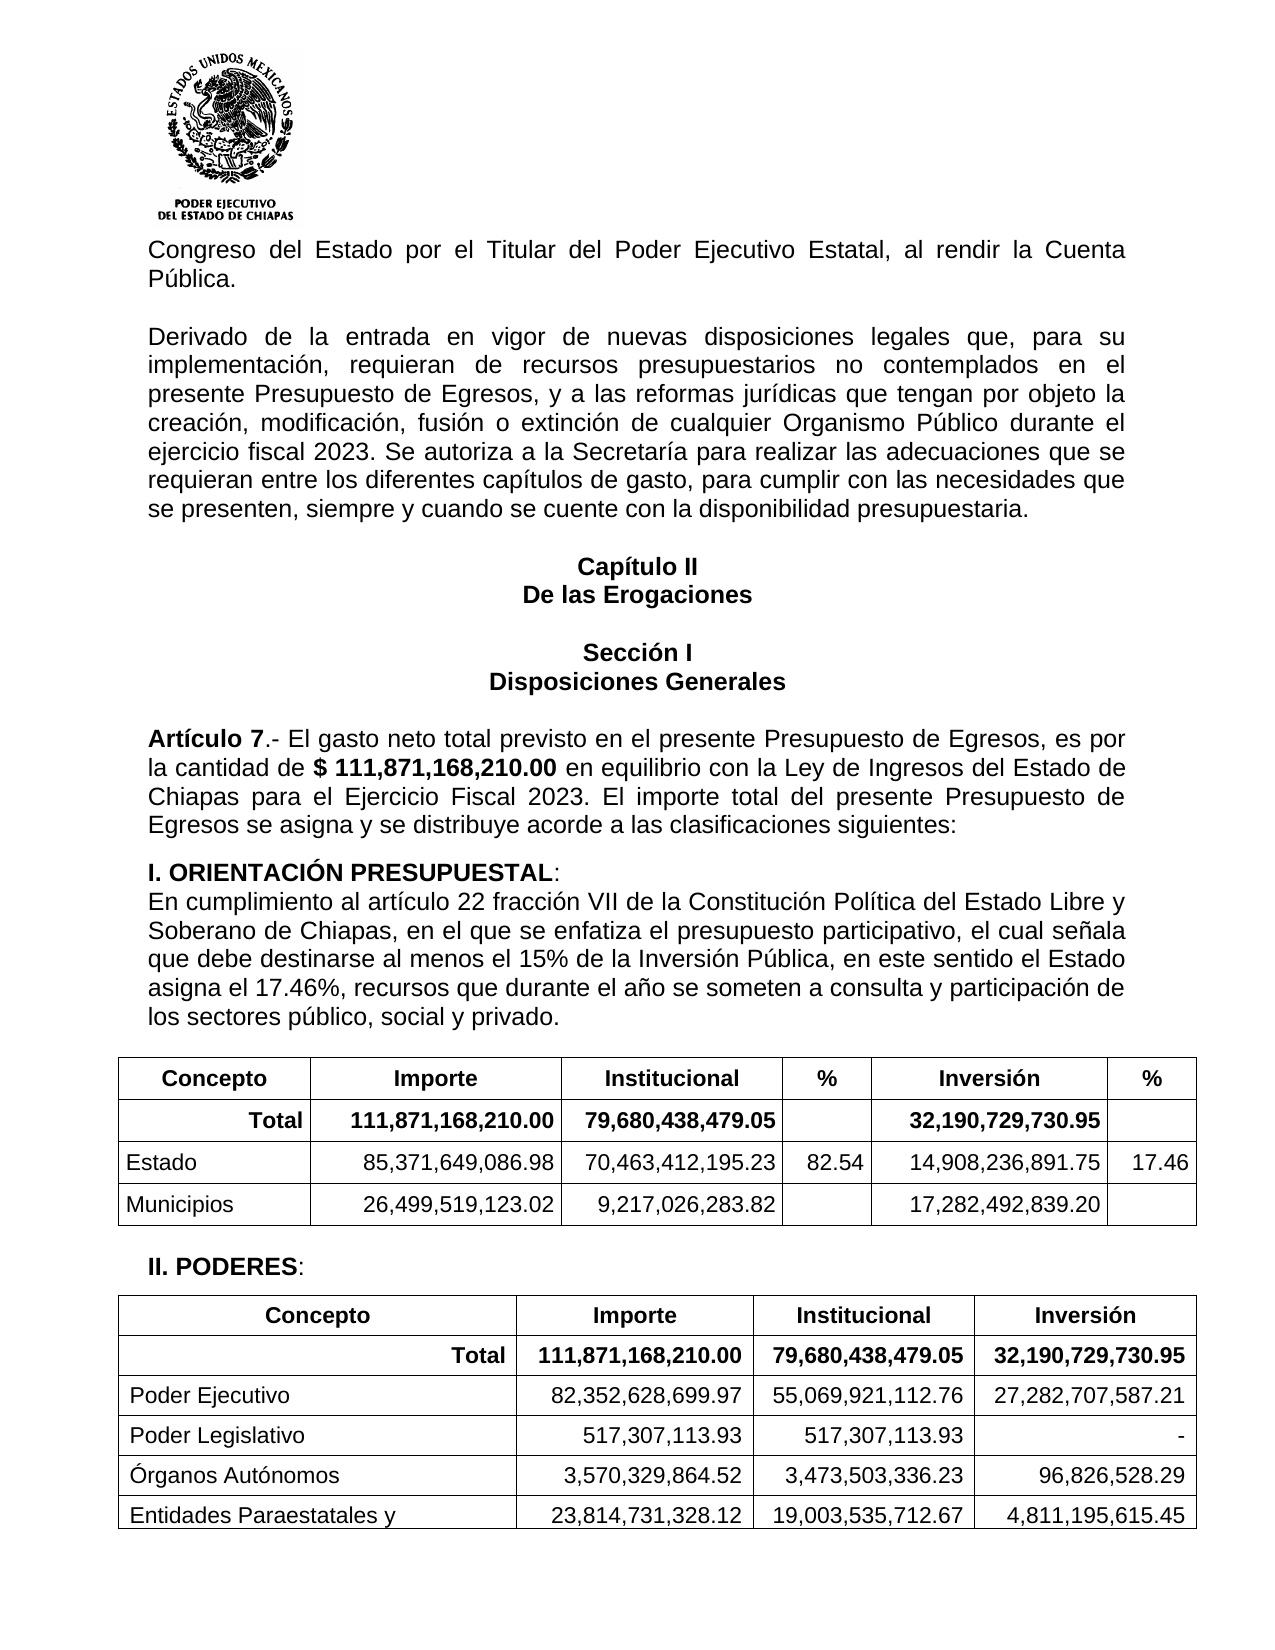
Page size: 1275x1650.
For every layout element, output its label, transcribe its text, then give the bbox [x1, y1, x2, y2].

table_cell [783, 1184, 871, 1224]
table_cell 55,069,921,112.76 [754, 1376, 974, 1415]
table_cell 111,871,168,210.00 [517, 1336, 753, 1375]
table_cell 32,190,729,730.95 [872, 1100, 1107, 1141]
table_cell Poder Legislativo [119, 1416, 516, 1455]
table_cell 85,371,649,086.98 [311, 1142, 561, 1183]
text De las Erogaciones [148, 580, 1127, 609]
table_cell 17.46 [1108, 1142, 1196, 1183]
table_header Institucional [754, 1296, 974, 1335]
table_cell [1108, 1184, 1196, 1224]
table_header Importe [517, 1296, 753, 1335]
text Capítulo II [148, 552, 1127, 580]
table_cell 23,814,731,328.12 [517, 1496, 753, 1528]
table_header Inversión [872, 1058, 1107, 1099]
table_cell Estado [119, 1142, 310, 1183]
table_cell 26,499,519,123.02 [311, 1184, 561, 1224]
table_header Concepto [119, 1058, 310, 1099]
text Sección I [148, 638, 1127, 667]
table_cell 517,307,113.93 [517, 1416, 753, 1455]
table_cell Total [119, 1336, 516, 1375]
table_cell Poder Ejecutivo [119, 1376, 516, 1415]
text II. PODERES: [148, 1252, 1127, 1281]
table_cell 3,473,503,336.23 [754, 1456, 974, 1494]
table_cell 3,570,329,864.52 [517, 1456, 753, 1494]
table_cell 82.54 [783, 1142, 871, 1183]
table_cell [783, 1100, 871, 1141]
text Artículo 7.- El gasto neto total previsto en el presente Presupuesto de Egresos, es por la cantidad de $ 111,871,168,210.00 en equilibrio con la Ley de Ingresos del Estado de Chiapas para el Ejercicio Fiscal 2023. El importe total del presente Presupuesto de Egresos se asigna y se distribuye acorde a las clasificaciones siguientes: [148, 724, 1127, 839]
table_header % [1108, 1058, 1196, 1099]
table_cell [1108, 1100, 1196, 1141]
table_cell 32,190,729,730.95 [975, 1336, 1196, 1375]
text Derivado de la entrada en vigor de nuevas disposiciones legales que, para su implementación, requieran de recursos presupuestarios no contemplados en el presente Presupuesto de Egresos, y a las reformas jurídicas que tengan por objeto la creación, modificación, fusión o extinción de cualquier Organismo Público durante el ejercicio fiscal 2023. Se autoriza a la Secretaría para realizar las adecuaciones que se requieran entre los diferentes capítulos de gasto, para cumplir con las necesidades que se presenten, siempre y cuando se cuente con la disponibilidad presupuestaria. [148, 322, 1127, 523]
table_header Institucional [562, 1058, 782, 1099]
table_header Inversión [975, 1296, 1196, 1335]
table_cell Entidades Paraestatales y Fideicomisos No Empresariales y No Financieros [119, 1496, 516, 1528]
table_cell 82,352,628,699.97 [517, 1376, 753, 1415]
table_cell - [975, 1416, 1196, 1455]
table_cell 9,217,026,283.82 [562, 1184, 782, 1224]
table_cell Total [119, 1100, 310, 1141]
table_cell 111,871,168,210.00 [311, 1100, 561, 1141]
table_header % [783, 1058, 871, 1099]
table_cell 19,003,535,712.67 [754, 1496, 974, 1528]
text Disposiciones Generales [148, 667, 1127, 695]
table_cell Municipios [119, 1184, 310, 1224]
table_cell 70,463,412,195.23 [562, 1142, 782, 1183]
table_header Concepto [119, 1296, 516, 1335]
table_cell 14,908,236,891.75 [872, 1142, 1107, 1183]
table_cell 27,282,707,587.21 [975, 1376, 1196, 1415]
table_cell 17,282,492,839.20 [872, 1184, 1107, 1224]
table_cell 79,680,438,479.05 [562, 1100, 782, 1141]
table_cell 4,811,195,615.45 [975, 1496, 1196, 1528]
table_header Importe [311, 1058, 561, 1099]
table_cell 517,307,113.93 [754, 1416, 974, 1455]
table_cell Órganos Autónomos [119, 1456, 516, 1494]
picture [147, 47, 305, 229]
text En cumplimiento al artículo 22 fracción VII de la Constitución Política del Estado Libre y Soberano de Chiapas, en el que se enfatiza el presupuesto participativo, el cual señala que debe destinarse al menos el 15% de la Inversión Pública, en este sentido el Estado asigna el 17.46%, recursos que durante el año se someten a consulta y participación de los sectores público, social y privado. [148, 887, 1127, 1031]
text I. ORIENTACIÓN PRESUPUESTAL: [148, 858, 1127, 887]
table_cell 79,680,438,479.05 [754, 1336, 974, 1375]
table_cell 96,826,528.29 [975, 1456, 1196, 1494]
